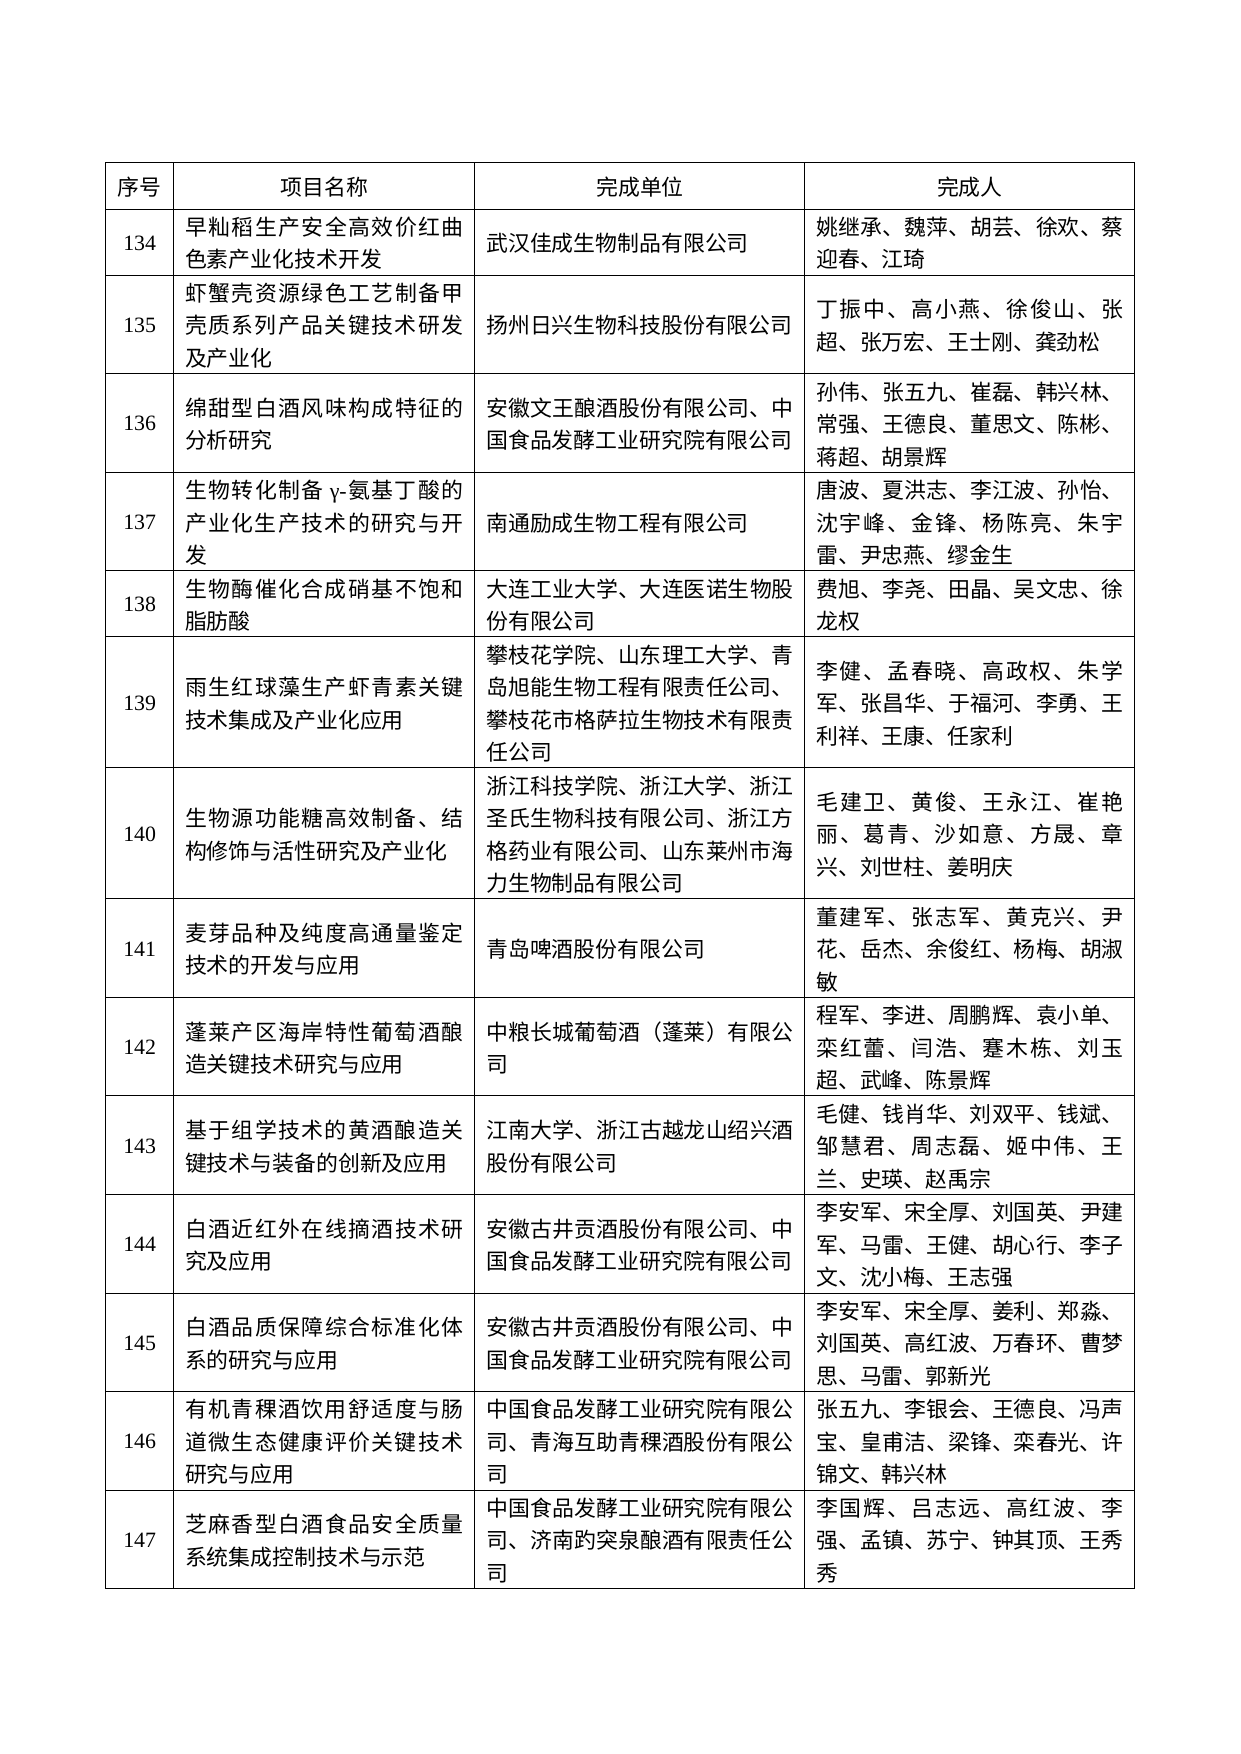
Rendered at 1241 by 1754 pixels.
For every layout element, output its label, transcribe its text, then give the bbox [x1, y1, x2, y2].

table_header 完成单位 [475, 163, 804, 208]
table_header 完成人 [805, 163, 1134, 208]
table_cell 南通励成生物工程有限公司 [475, 473, 804, 570]
table_cell 138 [106, 571, 173, 636]
table_cell 李国辉、吕志远、高红波、李强、孟镇、苏宁、钟其顶、王秀秀 [805, 1491, 1134, 1588]
table_cell 中粮长城葡萄酒（蓬莱）有限公司 [475, 998, 804, 1095]
table_cell 李健、孟春晓、高政权、朱学军、张昌华、于福河、李勇、王利祥、王康、任家利 [805, 637, 1134, 767]
table_cell 姚继承、魏萍、胡芸、徐欢、蔡迎春、江琦 [805, 210, 1134, 274]
table_header 项目名称 [174, 163, 474, 208]
table_cell 大连工业大学、大连医诺生物股份有限公司 [475, 571, 804, 636]
table_cell 虾蟹壳资源绿色工艺制备甲壳质系列产品关键技术研发及产业化 [174, 276, 474, 373]
table_cell 139 [106, 637, 173, 767]
table_cell 中国食品发酵工业研究院有限公司、青海互助青稞酒股份有限公司 [475, 1392, 804, 1489]
table_cell 蓬莱产区海岸特性葡萄酒酿造关键技术研究与应用 [174, 998, 474, 1095]
table_cell 早籼稻生产安全高效价红曲色素产业化技术开发 [174, 210, 474, 274]
table_cell 浙江科技学院、浙江大学、浙江圣氏生物科技有限公司、浙江方格药业有限公司、山东莱州市海力生物制品有限公司 [475, 768, 804, 898]
table_cell 基于组学技术的黄酒酿造关键技术与装备的创新及应用 [174, 1096, 474, 1194]
table_cell 生物酶催化合成硝基不饱和脂肪酸 [174, 571, 474, 636]
table_cell 137 [106, 473, 173, 570]
table_cell 扬州日兴生物科技股份有限公司 [475, 276, 804, 373]
table_cell 135 [106, 276, 173, 373]
table_cell 麦芽品种及纯度高通量鉴定技术的开发与应用 [174, 899, 474, 997]
table_cell 白酒品质保障综合标准化体系的研究与应用 [174, 1294, 474, 1391]
table_cell 攀枝花学院、山东理工大学、青岛旭能生物工程有限责任公司、攀枝花市格萨拉生物技术有限责任公司 [475, 637, 804, 767]
table_cell 中国食品发酵工业研究院有限公司、济南趵突泉酿酒有限责任公司 [475, 1491, 804, 1588]
table_cell 武汉佳成生物制品有限公司 [475, 210, 804, 274]
table_cell 白酒近红外在线摘酒技术研究及应用 [174, 1195, 474, 1292]
table_cell 145 [106, 1294, 173, 1391]
table_cell 安徽文王酿酒股份有限公司、中国食品发酵工业研究院有限公司 [475, 374, 804, 472]
table_cell 孙伟、张五九、崔磊、韩兴林、常强、王德良、董思文、陈彬、蒋超、胡景辉 [805, 374, 1134, 472]
table_cell 147 [106, 1491, 173, 1588]
table_cell 146 [106, 1392, 173, 1489]
table_cell 有机青稞酒饮用舒适度与肠道微生态健康评价关键技术研究与应用 [174, 1392, 474, 1489]
table_cell 绵甜型白酒风味构成特征的分析研究 [174, 374, 474, 472]
table_cell 青岛啤酒股份有限公司 [475, 899, 804, 997]
table_cell 雨生红球藻生产虾青素关键技术集成及产业化应用 [174, 637, 474, 767]
table_cell 安徽古井贡酒股份有限公司、中国食品发酵工业研究院有限公司 [475, 1294, 804, 1391]
table_cell 安徽古井贡酒股份有限公司、中国食品发酵工业研究院有限公司 [475, 1195, 804, 1292]
table_cell 毛建卫、黄俊、王永江、崔艳丽、葛青、沙如意、方晟、章兴、刘世柱、姜明庆 [805, 768, 1134, 898]
table_cell 李安军、宋全厚、刘国英、尹建军、马雷、王健、胡心行、李子文、沈小梅、王志强 [805, 1195, 1134, 1292]
table_cell 140 [106, 768, 173, 898]
table_cell 费旭、李尧、田晶、吴文忠、徐龙权 [805, 571, 1134, 636]
table_cell 江南大学、浙江古越龙山绍兴酒股份有限公司 [475, 1096, 804, 1194]
table_cell 生物源功能糖高效制备、结构修饰与活性研究及产业化 [174, 768, 474, 898]
table_cell 143 [106, 1096, 173, 1194]
table_cell 毛健、钱肖华、刘双平、钱斌、邹慧君、周志磊、姬中伟、王兰、史瑛、赵禹宗 [805, 1096, 1134, 1194]
table_cell 134 [106, 210, 173, 274]
table_cell 李安军、宋全厚、姜利、郑淼、刘国英、高红波、万春环、曹梦思、马雷、郭新光 [805, 1294, 1134, 1391]
table_cell 程军、李进、周鹏辉、袁小单、栾红蕾、闫浩、蹇木栋、刘玉超、武峰、陈景辉 [805, 998, 1134, 1095]
table_cell 136 [106, 374, 173, 472]
table_cell 141 [106, 899, 173, 997]
table_cell 丁振中、高小燕、徐俊山、张超、张万宏、王士刚、龚劲松 [805, 276, 1134, 373]
table_cell 142 [106, 998, 173, 1095]
table_cell 唐波、夏洪志、李江波、孙怡、沈宇峰、金锋、杨陈亮、朱宇雷、尹忠燕、缪金生 [805, 473, 1134, 570]
table_cell 144 [106, 1195, 173, 1292]
table_cell 董建军、张志军、黄克兴、尹花、岳杰、余俊红、杨梅、胡淑敏 [805, 899, 1134, 997]
table_header 序号 [106, 163, 173, 208]
table_cell 张五九、李银会、王德良、冯声宝、皇甫洁、梁锋、栾春光、许锦文、韩兴林 [805, 1392, 1134, 1489]
table_cell 芝麻香型白酒食品安全质量系统集成控制技术与示范 [174, 1491, 474, 1588]
table_cell 生物转化制备γ-氨基丁酸的产业化生产技术的研究与开发 [174, 473, 474, 570]
